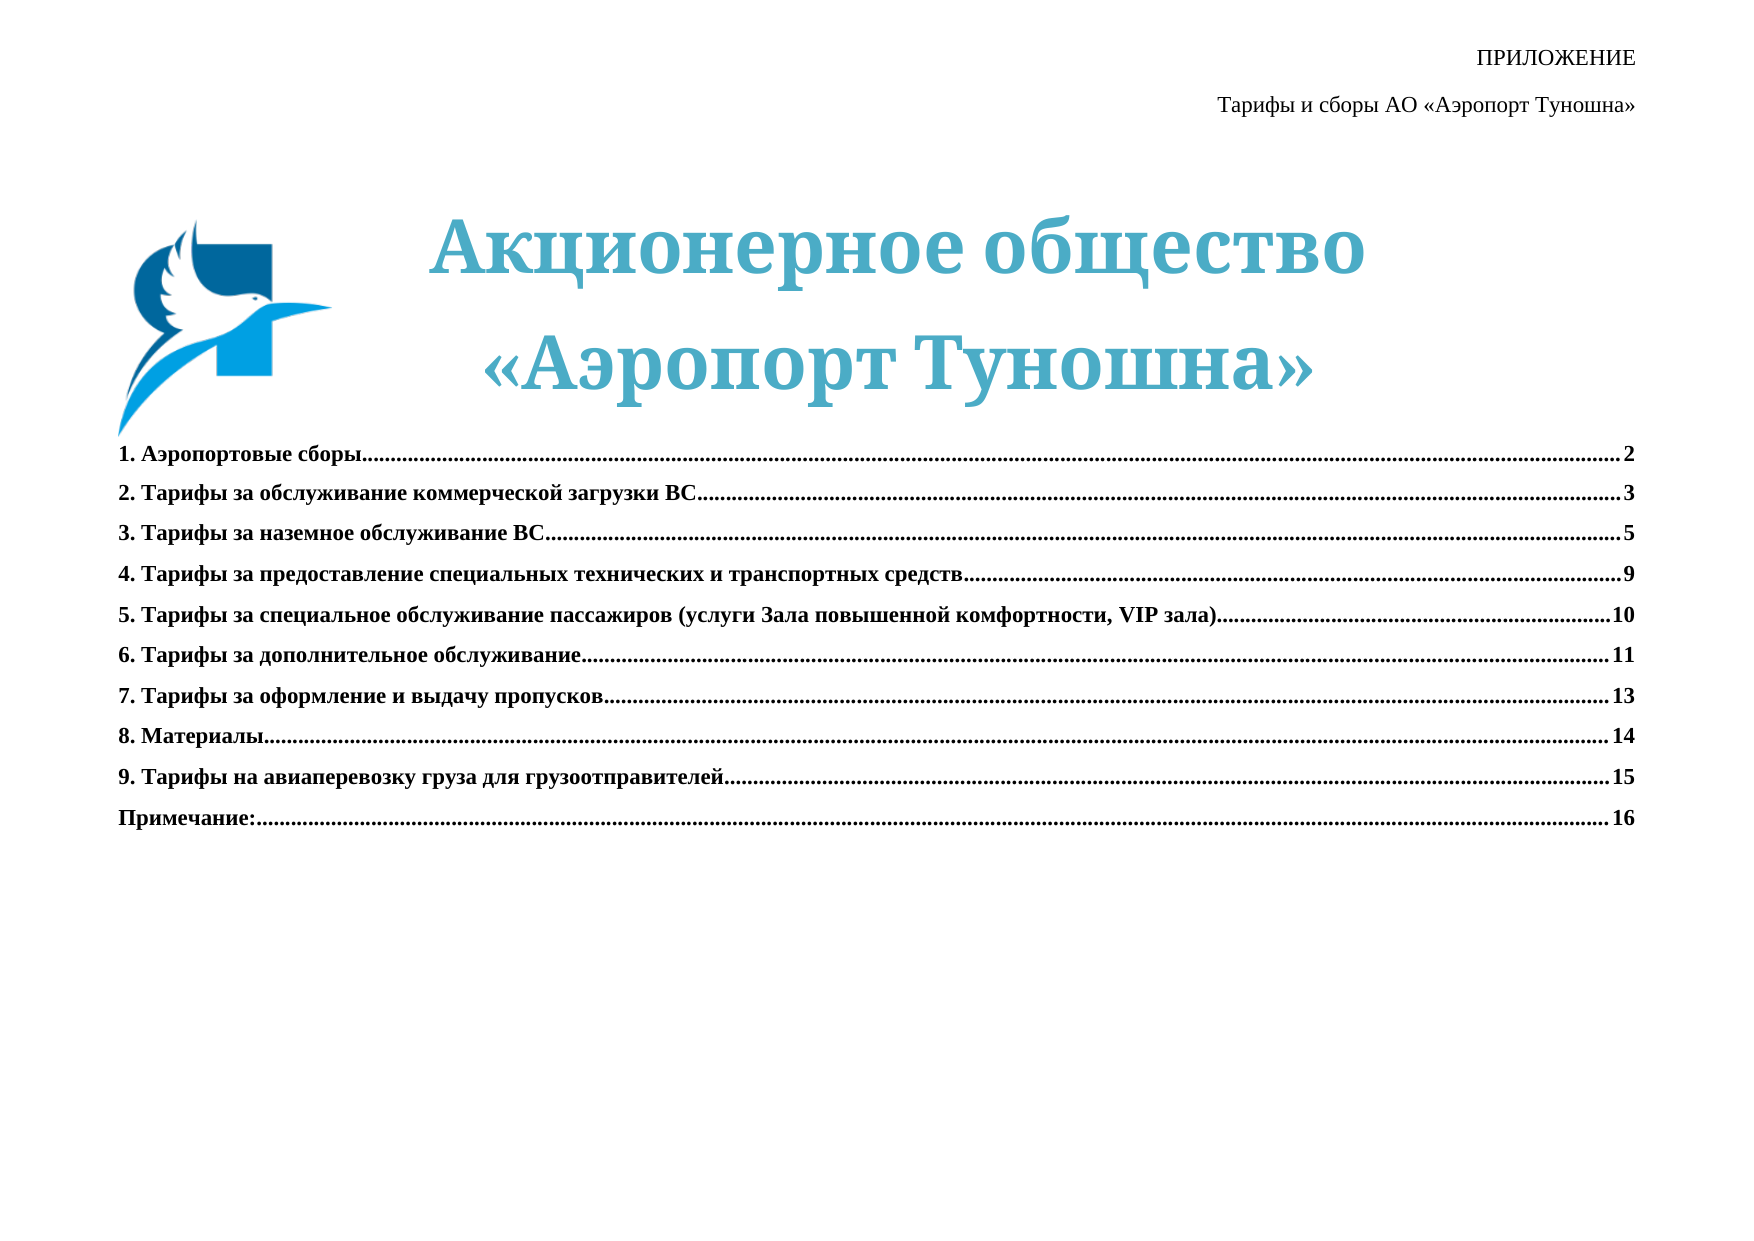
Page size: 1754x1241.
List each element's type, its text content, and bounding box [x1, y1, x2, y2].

text 8. Материалы 14 [118, 723, 1636, 749]
text ПРИЛОЖЕНИЕ [738, 44, 1636, 71]
text 4. Тарифы за предоставление специальных технических и транспортных средств 9 [118, 560, 1636, 586]
picture [118, 219, 333, 437]
text 9. Тарифы на авиаперевозку груза для грузоотправителей 15 [118, 763, 1636, 789]
text 3. Тарифы за наземное обслуживание ВС 5 [118, 519, 1636, 546]
text Тарифы и сборы АО «Аэропорт Туношна» [738, 92, 1636, 118]
text 2. Тарифы за обслуживание коммерческой загрузки ВС 3 [118, 479, 1636, 505]
text 6. Тарифы за дополнительное обслуживание 11 [118, 641, 1636, 668]
text Примечание: 16 [118, 804, 1636, 830]
text 5. Тарифы за специальное обслуживание пассажиров (услуги Зала повышенной комфортности, VIP зала) 10 [118, 601, 1636, 627]
text 7. Тарифы за оформление и выдачу пропусков 13 [118, 682, 1636, 708]
text 1. Аэропортовые сборы 2 [118, 440, 1636, 466]
